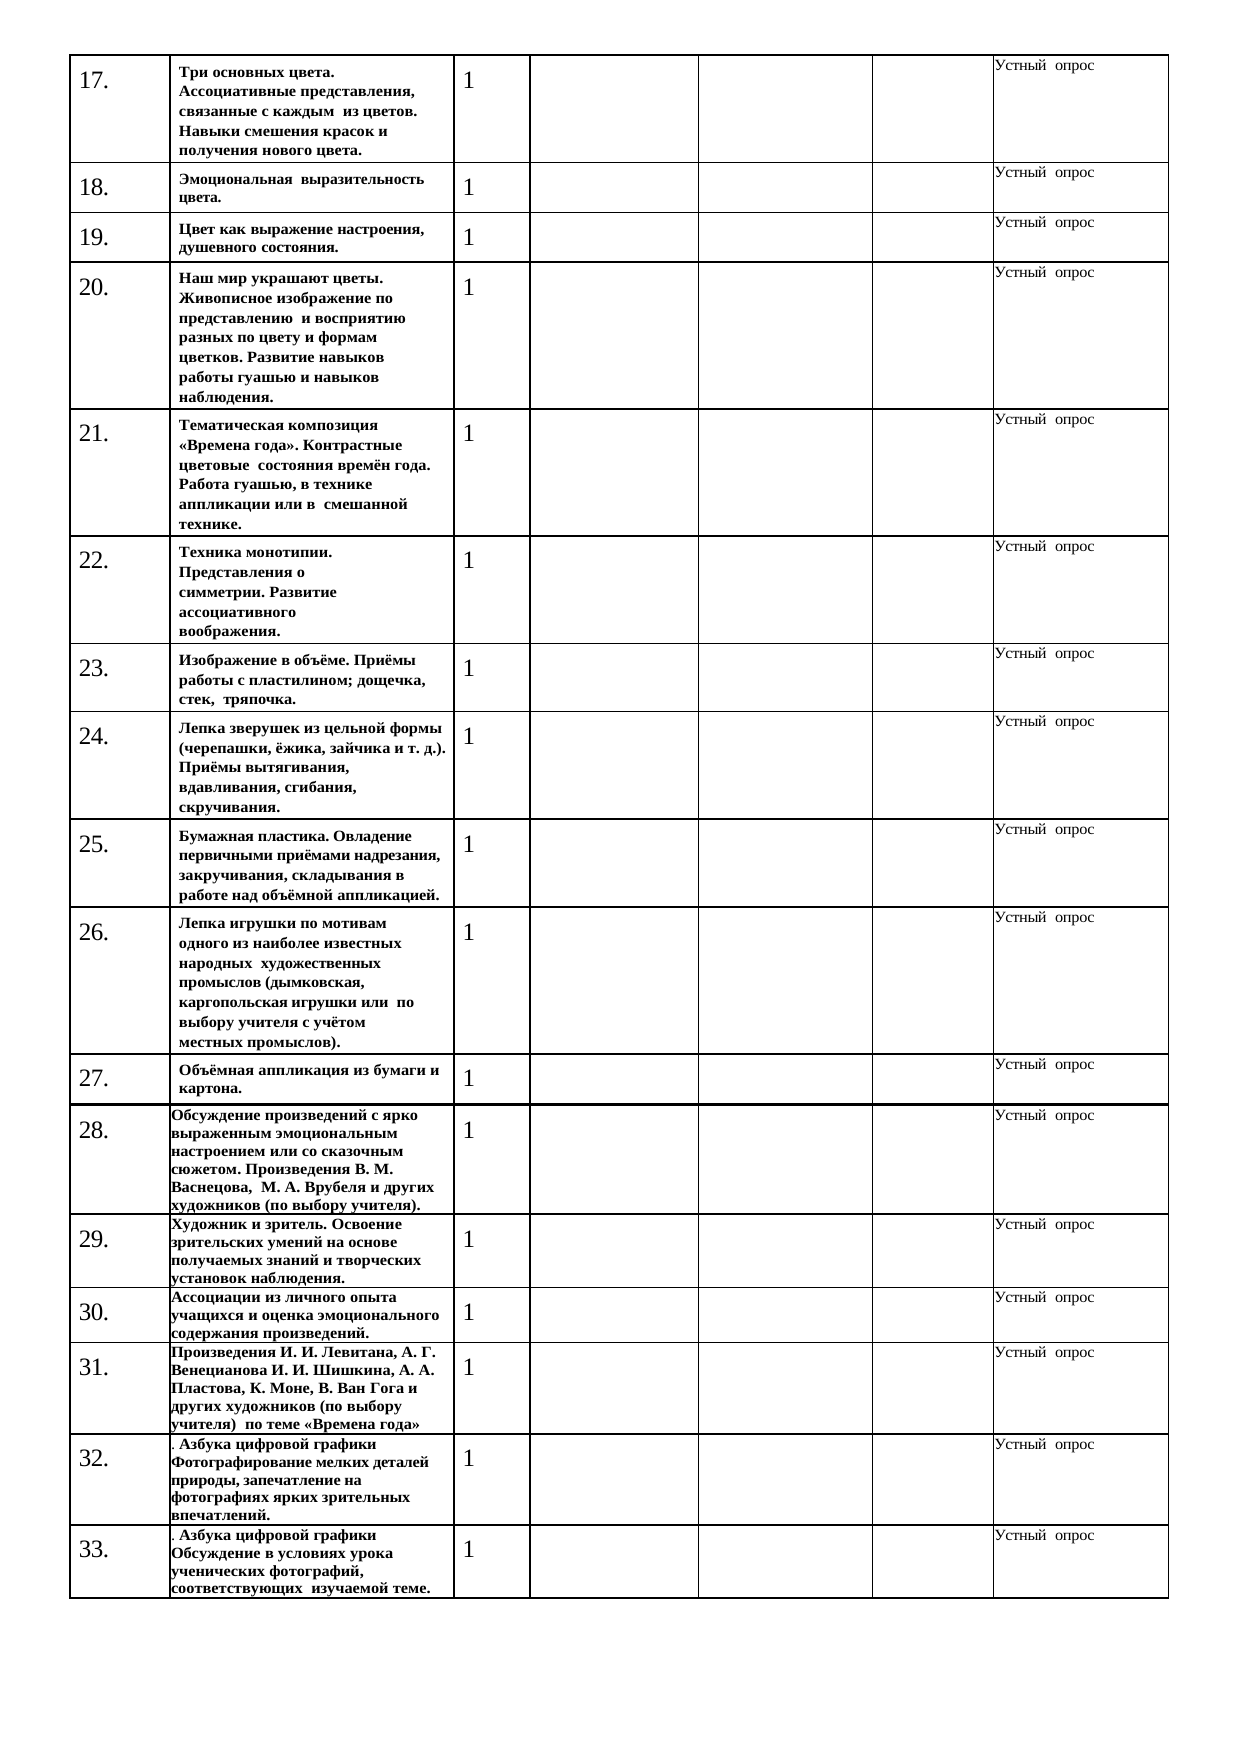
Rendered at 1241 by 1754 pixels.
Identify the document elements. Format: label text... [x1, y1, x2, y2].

table_cell [531, 1215, 698, 1286]
table_cell 31. [71, 1343, 169, 1433]
table_cell [699, 263, 872, 408]
table_cell [531, 908, 698, 1053]
table_cell [873, 163, 993, 211]
table_cell Устный опрос [994, 1526, 1168, 1597]
table_cell [873, 1288, 993, 1342]
table_cell Эмоциональная выразительность цвета. [171, 163, 453, 211]
table_cell [699, 1526, 872, 1597]
table_cell Устный опрос [994, 213, 1168, 261]
table_cell Художник и зритель. Освоение зрительских умений на основе получаемых знаний и творческих установок наблюдения. [171, 1215, 453, 1286]
table_cell [699, 908, 872, 1053]
table_cell [531, 1435, 698, 1524]
table_header Устный опрос [994, 1106, 1168, 1213]
table_cell 24. [71, 712, 169, 818]
table_cell [531, 644, 698, 711]
table_cell 23. [71, 644, 169, 711]
table_cell 1 [455, 1215, 529, 1286]
table_cell Произведения И. И. Левитана, А. Г. Венецианова И. И. Шишкина, А. А. Пластова, К. Моне, В. Ван Гога и других художников (по выбору учителя) по теме «Времена года» [171, 1343, 453, 1433]
table_cell 1 [455, 1343, 529, 1433]
table_cell [531, 1343, 698, 1433]
table_header 1 [455, 1106, 529, 1213]
table_cell 19. [71, 213, 169, 261]
table_cell [531, 537, 698, 643]
table_header [873, 1106, 993, 1213]
table_cell [699, 820, 872, 906]
table_cell Устный опрос [994, 537, 1168, 643]
table_cell 29. [71, 1215, 169, 1286]
table_cell Цвет как выражение настроения, душевного состояния. [171, 213, 453, 261]
table_cell Устный опрос [994, 1288, 1168, 1342]
table_cell Устный опрос [994, 1055, 1168, 1103]
table_cell 1 [455, 712, 529, 818]
table_cell [531, 1526, 698, 1597]
table_cell Устный опрос [994, 263, 1168, 408]
table_cell 33. [71, 1526, 169, 1597]
table_cell Устный опрос [994, 1215, 1168, 1286]
table_cell [699, 537, 872, 643]
table_cell 17. [71, 56, 169, 162]
table_cell 32. [71, 1435, 169, 1524]
table_cell [531, 1288, 698, 1342]
table_cell Наш мир украшают цветы. Живописное изображение по представлению и восприятию разных по цвету и формам цветков. Развитие навыков работы гуашью и навыков наблюдения. [171, 263, 453, 408]
table_cell Устный опрос [994, 163, 1168, 211]
table_cell 1 [455, 410, 529, 535]
table_cell 20. [71, 263, 169, 408]
table_cell [873, 644, 993, 711]
table_cell 25. [71, 820, 169, 906]
table_cell 1 [455, 213, 529, 261]
table_cell Устный опрос [994, 1435, 1168, 1524]
table_cell Устный опрос [994, 908, 1168, 1053]
table_cell Лепка зверушек из цельной формы (черепашки, ёжика, зайчика и т. д.). Приёмы вытягивания, вдавливания, сгибания, скручивания. [171, 712, 453, 818]
table_cell 1 [455, 56, 529, 162]
table_cell [699, 56, 872, 162]
table_cell [699, 1288, 872, 1342]
table_cell [699, 1215, 872, 1286]
table_cell [699, 213, 872, 261]
table_header Обсуждение произведений с ярко выраженным эмоциональным настроением или со сказочным сюжетом. Произведения В. М. Васнецова, М. А. Врубеля и других художников (по выбору учителя). [171, 1106, 453, 1213]
table_cell [873, 1435, 993, 1524]
table_cell [873, 263, 993, 408]
table_cell 1 [455, 163, 529, 211]
table_cell 1 [455, 537, 529, 643]
table_cell [699, 163, 872, 211]
table_cell [699, 712, 872, 818]
table_cell [873, 1055, 993, 1103]
table_cell [531, 56, 698, 162]
table_cell [699, 410, 872, 535]
table_cell 22. [71, 537, 169, 643]
table_cell Лепка игрушки по мотивам одного из наиболее известных народных художественных промыслов (дымковская, каргопольская игрушки или по выбору учителя с учётом местных промыслов). [171, 908, 453, 1053]
table_cell Устный опрос [994, 712, 1168, 818]
table_cell [873, 820, 993, 906]
table_cell 1 [455, 263, 529, 408]
table_cell [873, 410, 993, 535]
table_cell [531, 213, 698, 261]
table_cell [873, 1343, 993, 1433]
table_cell 1 [455, 1288, 529, 1342]
table_cell Техника монотипии. Представления о симметрии. Развитие ассоциативного воображения. [171, 537, 453, 643]
table_cell 27. [71, 1055, 169, 1103]
table_cell [531, 263, 698, 408]
table_cell Три основных цвета. Ассоциативные представления, связанные с каждым из цветов. Навыки смешения красок и получения нового цвета. [171, 56, 453, 162]
table_cell 1 [455, 644, 529, 711]
table_cell Устный опрос [994, 56, 1168, 162]
table_cell 30. [71, 1288, 169, 1342]
table_cell [873, 712, 993, 818]
table_cell [699, 1435, 872, 1524]
table_cell Изображение в объёме. Приёмы работы с пластилином; дощечка, стек, тряпочка. [171, 644, 453, 711]
table_cell 1 [455, 1526, 529, 1597]
table_cell 26. [71, 908, 169, 1053]
table_cell [873, 1526, 993, 1597]
table_cell . Азбука цифровой графики Обсуждение в условиях урока ученических фотографий, соответствующих изучаемой теме. [171, 1526, 453, 1597]
table_cell Устный опрос [994, 644, 1168, 711]
table_cell 1 [455, 1055, 529, 1103]
table_cell Устный опрос [994, 820, 1168, 906]
table_cell Устный опрос [994, 410, 1168, 535]
table_cell [873, 908, 993, 1053]
table_cell Тематическая композиция «Времена года». Контрастные цветовые состояния времён года. Работа гуашью, в технике аппликации или в смешанной технике. [171, 410, 453, 535]
table_cell Ассоциации из личного опыта учащихся и оценка эмоционального содержания произведений. [171, 1288, 453, 1342]
table_cell 18. [71, 163, 169, 211]
table_cell Устный опрос [994, 1343, 1168, 1433]
table_cell 1 [455, 908, 529, 1053]
table_cell [531, 410, 698, 535]
table_cell [531, 712, 698, 818]
table_cell [873, 213, 993, 261]
table_cell [531, 163, 698, 211]
table_cell Бумажная пластика. Овладение первичными приёмами надрезания, закручивания, складывания в работе над объёмной аппликацией. [171, 820, 453, 906]
table_cell [531, 820, 698, 906]
table_cell [699, 1055, 872, 1103]
table_header [699, 1106, 872, 1213]
table_header 28. [71, 1106, 169, 1213]
table_cell [699, 644, 872, 711]
table_cell [873, 56, 993, 162]
table_cell 21. [71, 410, 169, 535]
table_cell Объёмная аппликация из бумаги и картона. [171, 1055, 453, 1103]
table_cell . Азбука цифровой графики Фотографирование мелких деталей природы, запечатление на фотографиях ярких зрительных впечатлений. [171, 1435, 453, 1524]
table_cell 1 [455, 820, 529, 906]
table_cell [873, 537, 993, 643]
table_cell [699, 1343, 872, 1433]
table_cell 1 [455, 1435, 529, 1524]
table_cell [873, 1215, 993, 1286]
table_header [531, 1106, 698, 1213]
table_cell [531, 1055, 698, 1103]
